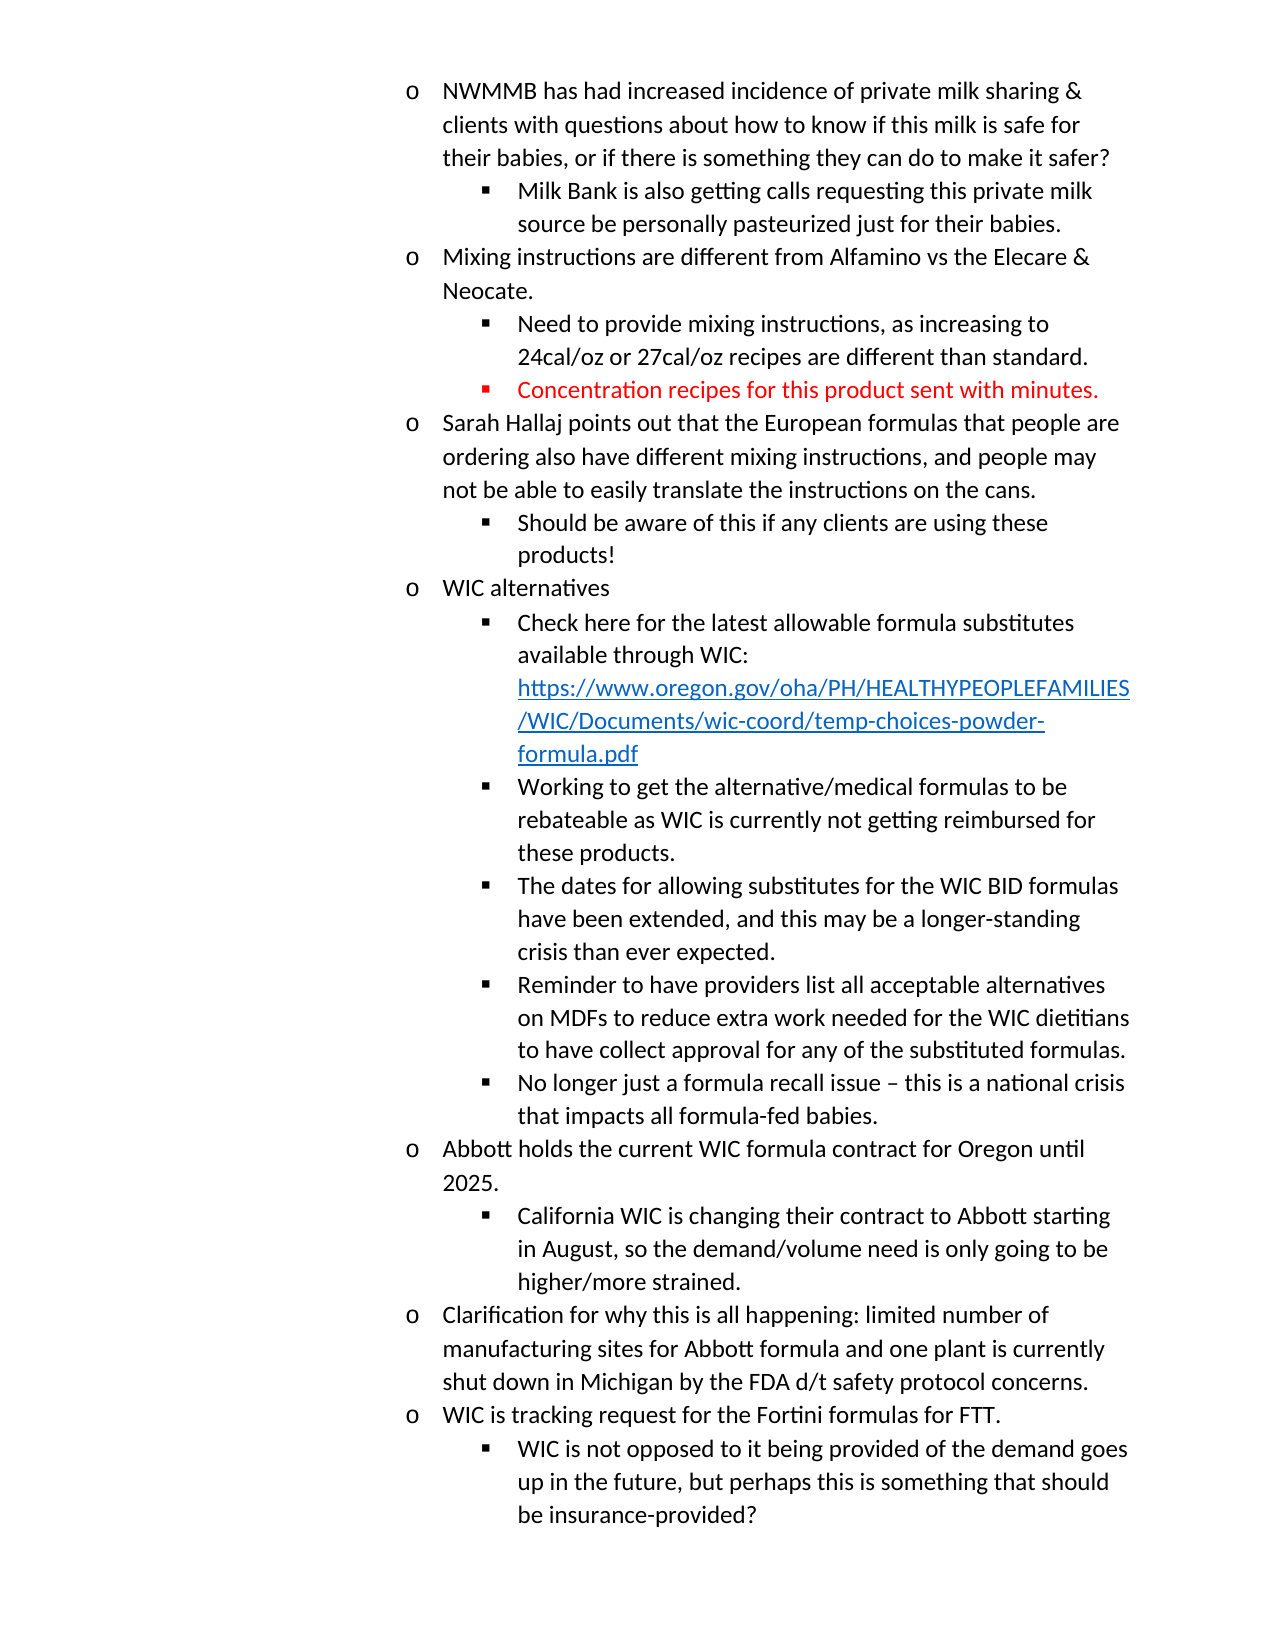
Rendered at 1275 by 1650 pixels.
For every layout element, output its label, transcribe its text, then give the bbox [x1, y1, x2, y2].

list Check here for the latest allowable formula substitutes available through WIC: https://www.oregon.gov/oha/PH/HEALTHYPEOPLEFAMILIES/WIC/Documents/wic-coord/temp-choices-powder-formula.pdf [480, 607, 1132, 769]
list Working to get the alternative/medical formulas to be rebateable as WIC is currently not getting reimbursed for these products. [480, 771, 1132, 868]
list NWMMB has had increased incidence of private milk sharing & clients with questions about how to know if this milk is safe for their babies, or if there is something they can do to make it safer? [405, 75, 1132, 173]
list Concentration recipes for this product sent with minutes. [480, 374, 1132, 404]
list WIC alternatives [405, 572, 1132, 604]
list Mixing instructions are different from Alfamino vs the Elecare & Neocate. [405, 241, 1132, 306]
list Sarah Hallaj points out that the European formulas that people are ordering also have different mixing instructions, and people may not be able to easily translate the instructions on the cans. [405, 407, 1132, 504]
list Clarification for why this is all happening: limited number of manufacturing sites for Abbott formula and one plant is currently shut down in Michigan by the FDA d/t safety protocol concerns. [405, 1299, 1132, 1397]
list WIC is not opposed to it being provided of the demand goes up in the future, but perhaps this is something that should be insurance-provided? [480, 1433, 1132, 1530]
list Need to provide mixing instructions, as increasing to 24cal/oz or 27cal/oz recipes are different than standard. [480, 308, 1132, 371]
list The dates for allowing substitutes for the WIC BID formulas have been extended, and this may be a longer-standing crisis than ever expected. [480, 870, 1132, 966]
list California WIC is changing their contract to Abbott starting in August, so the demand/volume need is only going to be higher/more strained. [480, 1201, 1132, 1297]
list Abbott holds the current WIC formula contract for Oregon until 2025. [405, 1133, 1132, 1198]
list WIC is tracking request for the Fortini formulas for FTT. [405, 1399, 1132, 1431]
list Reminder to have providers list all acceptable alternatives on MDFs to reduce extra work needed for the WIC dietitians to have collect approval for any of the substituted formulas. [480, 969, 1132, 1065]
list Milk Bank is also getting calls requesting this private milk source be personally pasteurized just for their babies. [480, 175, 1132, 238]
list No longer just a formula recall issue – this is a national crisis that impacts all formula-fed babies. [480, 1068, 1132, 1131]
list Should be aware of this if any clients are using these products! [480, 507, 1132, 570]
